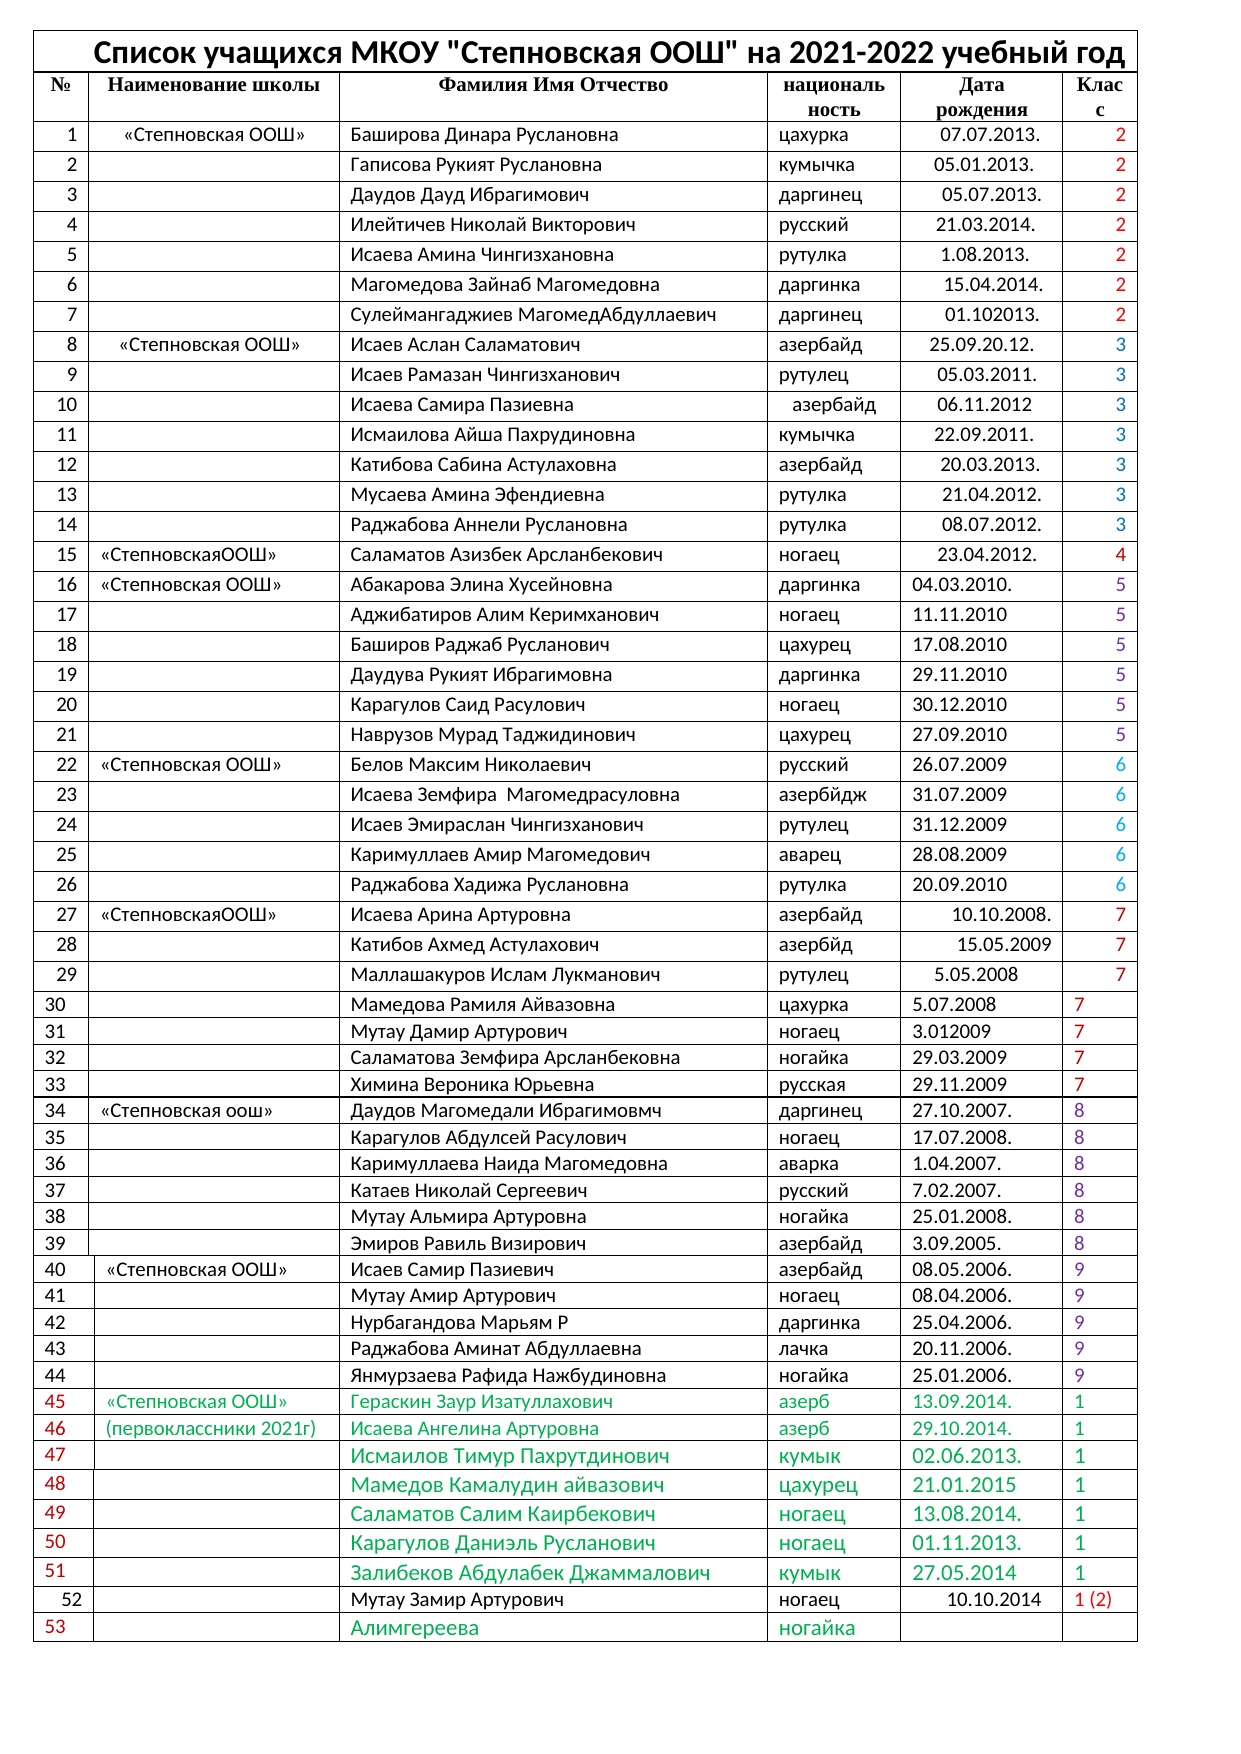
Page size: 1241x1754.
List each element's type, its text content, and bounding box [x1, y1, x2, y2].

table_cell 3 [1063, 422, 1137, 451]
table_cell [89, 722, 339, 751]
table_cell Саламатова Земфира Арсланбековна [340, 1045, 767, 1070]
table_cell [89, 362, 339, 391]
table_cell 1 (2) [1063, 1587, 1137, 1612]
table_cell 5.07.2008 [901, 992, 1062, 1017]
table_cell ногаец [768, 542, 900, 571]
table_cell Магомедова Зайнаб Магомедовна [340, 272, 767, 301]
table_cell 2 [1063, 212, 1137, 241]
table_cell 20.11.2006. [901, 1336, 1062, 1361]
table_cell 05.01.2013. [901, 152, 1062, 181]
table_cell [89, 152, 339, 181]
table_cell Дата рождения [901, 73, 1062, 121]
table_cell 30.12.2010 [901, 692, 1062, 721]
table_cell лачка [768, 1336, 900, 1361]
table_cell 25.01.2008. [901, 1203, 1062, 1229]
table_cell 5 [1063, 722, 1137, 751]
table_cell [95, 1362, 339, 1387]
table_cell [89, 272, 339, 301]
table_cell кумычка [768, 152, 900, 181]
table_cell [95, 1336, 339, 1361]
table_cell 5 [34, 242, 88, 271]
table_cell Карагулов Даниэль Русланович [340, 1529, 767, 1557]
table_cell 07.07.2013. [901, 122, 1062, 151]
table_cell 6 [1063, 752, 1137, 781]
table_cell 24 [34, 812, 88, 841]
table_cell рутулец [768, 962, 900, 991]
table_cell [89, 1124, 339, 1149]
table_cell Залибеков Абдулабек Джаммалович [340, 1558, 767, 1586]
table_cell 38 [34, 1203, 88, 1229]
table_cell 02.06.2013. [901, 1441, 1062, 1469]
table_cell Каримуллаев Амир Магомедович [340, 842, 767, 871]
table_cell Алимгереева [340, 1613, 767, 1641]
table_cell Наврузов Мурад Таджидинович [340, 722, 767, 751]
table_cell 7 [1063, 1018, 1137, 1043]
table_cell 52 [34, 1587, 93, 1612]
table_cell «СтепновскаяООШ» [89, 542, 339, 571]
table_cell 19 [34, 662, 88, 691]
table_cell азерб [768, 1415, 900, 1440]
table_cell [94, 1558, 339, 1586]
table_cell Фамилия Имя Отчество [340, 73, 767, 121]
table_cell цахурец [768, 1470, 900, 1498]
table_cell 1 [1063, 1558, 1137, 1586]
table_cell 36 [34, 1150, 88, 1176]
table_cell 3 [1063, 332, 1137, 361]
table_cell 28.08.2009 [901, 842, 1062, 871]
table_cell 23 [34, 782, 88, 811]
table_cell 21.01.2015 [901, 1470, 1062, 1498]
table_cell Сулеймангаджиев МагомедАбдуллаевич [340, 302, 767, 331]
table_cell Гераскин Заур Изатуллахович [340, 1389, 767, 1414]
table_cell Баширова Динара Руслановна [340, 122, 767, 151]
table_cell 25.09.20.12. [901, 332, 1062, 361]
table_cell Баширов Раджаб Русланович [340, 632, 767, 661]
table_cell [89, 1150, 339, 1176]
table_cell 31.07.2009 [901, 782, 1062, 811]
table_cell Даудов Дауд Ибрагимович [340, 182, 767, 211]
table_cell 22.09.2011. [901, 422, 1062, 451]
table_cell 5.05.2008 [901, 962, 1062, 991]
table_cell Катаев Николай Сергеевич [340, 1177, 767, 1202]
table_cell 39 [34, 1230, 88, 1255]
table_cell 2 [1063, 182, 1137, 211]
table_cell 16 [34, 572, 88, 601]
table_cell ногаец [768, 602, 900, 631]
table_cell Раджабова Хадижа Руслановна [340, 872, 767, 901]
table_cell Карагулов Абдулсей Расулович [340, 1124, 767, 1149]
table_cell 01.102013. [901, 302, 1062, 331]
table_cell Гаписова Рукият Руслановна [340, 152, 767, 181]
table_cell аварец [768, 842, 900, 871]
table_cell Исаева Арина Артуровна [340, 902, 767, 931]
table_cell 26 [34, 872, 88, 901]
table_cell [94, 1587, 339, 1612]
table_cell 2 [1063, 302, 1137, 331]
table_cell Мамедов Камалудин айвазович [340, 1470, 767, 1498]
table_cell 28 [34, 932, 88, 961]
table_cell 17.07.2008. [901, 1124, 1062, 1149]
table_cell 45 [34, 1389, 94, 1414]
table_cell 6 [1063, 812, 1137, 841]
table_cell 08.05.2006. [901, 1256, 1062, 1282]
table_cell 9 [1063, 1283, 1137, 1308]
table_cell Янмурзаева Рафида Нажбудиновна [340, 1362, 767, 1387]
table_cell [89, 452, 339, 481]
table_cell ногаец [768, 1283, 900, 1308]
table_cell [89, 1045, 339, 1070]
table_cell 9 [1063, 1256, 1137, 1282]
table_cell [89, 932, 339, 961]
table_cell 3 [1063, 362, 1137, 391]
table_cell Исаева Земфира Магомедрасуловна [340, 782, 767, 811]
table_cell [89, 1177, 339, 1202]
table_cell 7 [1063, 1045, 1137, 1070]
table_cell 12 [34, 452, 88, 481]
table_cell Исмаилова Айша Пахрудиновна [340, 422, 767, 451]
table_cell 08.04.2006. [901, 1283, 1062, 1308]
table_cell 1 [1063, 1389, 1137, 1414]
table_cell азербайд [768, 452, 900, 481]
table_cell 1.04.2007. [901, 1150, 1062, 1176]
table_cell «Степновская оош» [89, 1098, 339, 1123]
table_cell 05.07.2013. [901, 182, 1062, 211]
table_cell 3 [1063, 482, 1137, 511]
table_cell [89, 242, 339, 271]
table_cell [89, 212, 339, 241]
table_cell Катибов Ахмед Астулахович [340, 932, 767, 961]
table_cell [89, 962, 339, 991]
table_cell аварка [768, 1150, 900, 1176]
table_cell Мутау Амир Артурович [340, 1283, 767, 1308]
table_cell 4 [34, 212, 88, 241]
table_cell [89, 782, 339, 811]
table_cell Исмаилов Тимур Пахрутдинович [340, 1441, 767, 1469]
table_cell кумычка [768, 422, 900, 451]
table_cell [89, 632, 339, 661]
table_cell ногайка [768, 1045, 900, 1070]
table_cell 15.05.2009 [901, 932, 1062, 961]
table_cell 11 [34, 422, 88, 451]
table_cell (первоклассники 2021г) [95, 1415, 339, 1440]
table_cell 3 [1063, 452, 1137, 481]
table_cell 48 [34, 1470, 93, 1498]
table_cell 27 [34, 902, 88, 931]
table_cell [89, 182, 339, 211]
table_cell ногайка [768, 1362, 900, 1387]
table_cell «Степновская ООШ» [95, 1256, 339, 1282]
table_cell рутулка [768, 242, 900, 271]
table_cell Мутау Дамир Артурович [340, 1018, 767, 1043]
table_cell [89, 422, 339, 451]
table_cell Абакарова Элина Хусейновна [340, 572, 767, 601]
table_cell ногаец [768, 1124, 900, 1149]
table_cell 21 [34, 722, 88, 751]
table_cell 20 [34, 692, 88, 721]
table_cell Карагулов Саид Расулович [340, 692, 767, 721]
table_cell Белов Максим Николаевич [340, 752, 767, 781]
table_cell 9 [1063, 1309, 1137, 1334]
table_cell 41 [34, 1283, 94, 1308]
table_cell Исаев Самир Пазиевич [340, 1256, 767, 1282]
table_cell 51 [34, 1558, 93, 1586]
table_cell «Степновская ООШ» [89, 122, 339, 151]
table_header Список учащихся МКОУ "Степновская ООШ" на 2021-2022 учебный год [34, 31, 1137, 71]
table_cell 7 [34, 302, 88, 331]
table_cell [94, 1613, 339, 1641]
table_cell 27.05.2014 [901, 1558, 1062, 1586]
table_cell [89, 482, 339, 511]
table_cell «Степновская ООШ» [95, 1389, 339, 1414]
table_cell 3 [34, 182, 88, 211]
table_cell 7 [1063, 962, 1137, 991]
table_cell 05.03.2011. [901, 362, 1062, 391]
table_cell 25.01.2006. [901, 1362, 1062, 1387]
table_cell [89, 1018, 339, 1043]
table_cell «Степновская ООШ» [89, 572, 339, 601]
table_cell азербйд [768, 932, 900, 961]
table_cell 49 [34, 1500, 93, 1527]
table_cell [89, 872, 339, 901]
table_cell ногайка [768, 1613, 900, 1641]
table_cell 15 [34, 542, 88, 571]
table_cell 2 [34, 152, 88, 181]
table_cell 5 [1063, 692, 1137, 721]
table_cell 7.02.2007. [901, 1177, 1062, 1202]
table_cell 21.04.2012. [901, 482, 1062, 511]
table_cell Исаев Эмираслан Чингизханович [340, 812, 767, 841]
table_cell азербйдж [768, 782, 900, 811]
table_cell Исаева Амина Чингизхановна [340, 242, 767, 271]
table_cell 01.11.2013. [901, 1529, 1062, 1557]
table_cell 10.10.2008. [901, 902, 1062, 931]
table_cell 27.09.2010 [901, 722, 1062, 751]
table_cell Мутау Альмира Артуровна [340, 1203, 767, 1229]
table_cell 22 [34, 752, 88, 781]
table_cell 10 [34, 392, 88, 421]
table_cell 11.11.2010 [901, 602, 1062, 631]
table_cell 13 [34, 482, 88, 511]
table_cell 20.09.2010 [901, 872, 1062, 901]
table_cell «СтепновскаяООШ» [89, 902, 339, 931]
table_cell 8 [1063, 1098, 1137, 1123]
table_cell ногайка [768, 1203, 900, 1229]
table_cell Класс [1063, 73, 1137, 121]
table_cell 32 [34, 1045, 88, 1070]
table_cell 29.10.2014. [901, 1415, 1062, 1440]
table_cell 2 [1063, 122, 1137, 151]
table_cell ногаец [768, 1587, 900, 1612]
table_cell 5 [1063, 602, 1137, 631]
table_cell рутулка [768, 482, 900, 511]
table_cell Мусаева Амина Эфендиевна [340, 482, 767, 511]
table_cell 30 [34, 992, 88, 1017]
table_cell Исаев Рамазан Чингизханович [340, 362, 767, 391]
table_cell 8 [34, 332, 88, 361]
table_cell 8 [1063, 1150, 1137, 1176]
table_cell [901, 1613, 1062, 1641]
table_cell даргинка [768, 1309, 900, 1334]
table_cell Исаева Самира Пазиевна [340, 392, 767, 421]
table_cell 15.04.2014. [901, 272, 1062, 301]
table_cell цахурец [768, 632, 900, 661]
table_cell 46 [34, 1415, 94, 1440]
table_cell Исаев Аслан Саламатович [340, 332, 767, 361]
table_cell [94, 1470, 339, 1498]
table_cell Катибова Сабина Астулаховна [340, 452, 767, 481]
table_cell цахурка [768, 122, 900, 151]
table_cell «Степновская ООШ» [89, 752, 339, 781]
table_cell даргинка [768, 272, 900, 301]
table_cell Даудов Магомедали Ибрагимовмч [340, 1098, 767, 1123]
table_cell ногаец [768, 1500, 900, 1527]
table_cell 13.08.2014. [901, 1500, 1062, 1527]
table_cell 29 [34, 962, 88, 991]
table_cell азербайд [768, 392, 900, 421]
table_cell [89, 1071, 339, 1096]
table_cell [89, 602, 339, 631]
table_cell 35 [34, 1124, 88, 1149]
table_cell [89, 392, 339, 421]
table_cell Эмиров Равиль Визирович [340, 1230, 767, 1255]
table_cell 10.10.2014 [901, 1587, 1062, 1612]
table_cell Исаева Ангелина Артуровна [340, 1415, 767, 1440]
table_cell [89, 302, 339, 331]
table_cell 6 [1063, 842, 1137, 871]
table_cell [1063, 1613, 1137, 1641]
table_cell 3 [1063, 392, 1137, 421]
table_cell [89, 662, 339, 691]
table_cell 06.11.2012 [901, 392, 1062, 421]
table_cell 1 [1063, 1415, 1137, 1440]
table_cell азербайд [768, 332, 900, 361]
table_cell 7 [1063, 992, 1137, 1017]
table_cell даргинец [768, 302, 900, 331]
table_cell 26.07.2009 [901, 752, 1062, 781]
table_cell 9 [1063, 1336, 1137, 1361]
table_cell 8 [1063, 1177, 1137, 1202]
table_cell 9 [1063, 1362, 1137, 1387]
table_cell 47 [34, 1441, 94, 1469]
table_cell [95, 1309, 339, 1334]
table_cell 21.03.2014. [901, 212, 1062, 241]
table_cell 33 [34, 1071, 88, 1096]
table_cell 23.04.2012. [901, 542, 1062, 571]
table_cell кумык [768, 1441, 900, 1469]
table_cell 25 [34, 842, 88, 871]
table_cell ногаец [768, 692, 900, 721]
table_cell 7 [1063, 1071, 1137, 1096]
table_cell рутулец [768, 362, 900, 391]
table_cell Маллашакуров Ислам Лукманович [340, 962, 767, 991]
table_cell 17.08.2010 [901, 632, 1062, 661]
table_cell 17 [34, 602, 88, 631]
table_cell даргинец [768, 1098, 900, 1123]
table_cell 2 [1063, 242, 1137, 271]
table_cell 6 [1063, 872, 1137, 901]
table_cell 6 [1063, 782, 1137, 811]
table_cell Мамедова Рамиля Айвазовна [340, 992, 767, 1017]
table_cell Наименование школы [89, 73, 339, 121]
table_cell цахурец [768, 722, 900, 751]
table_cell Химина Вероника Юрьевна [340, 1071, 767, 1096]
table_cell Раджабова Аминат Абдуллаевна [340, 1336, 767, 1361]
table_cell 13.09.2014. [901, 1389, 1062, 1414]
table_cell [89, 692, 339, 721]
table_cell русская [768, 1071, 900, 1096]
table_cell [89, 1203, 339, 1229]
table_cell Нурбагандова Марьям Р [340, 1309, 767, 1334]
table_cell 1 [1063, 1500, 1137, 1527]
table_cell «Степновская ООШ» [89, 332, 339, 361]
table_cell цахурка [768, 992, 900, 1017]
table_cell Илейтичев Николай Викторович [340, 212, 767, 241]
table_cell 3.012009 [901, 1018, 1062, 1043]
table_cell рутулец [768, 812, 900, 841]
table_cell Аджибатиров Алим Керимханович [340, 602, 767, 631]
table_cell даргинец [768, 182, 900, 211]
table_cell [89, 812, 339, 841]
table_cell 34 [34, 1098, 88, 1123]
table_cell [95, 1283, 339, 1308]
table_cell 40 [34, 1256, 94, 1282]
table_cell рутулка [768, 872, 900, 901]
table_cell [95, 1441, 339, 1469]
table_cell 8 [1063, 1230, 1137, 1255]
table_cell 5 [1063, 632, 1137, 661]
table_cell национальность [768, 73, 900, 121]
table_cell Саламатов Азизбек Арсланбекович [340, 542, 767, 571]
table_cell азербайд [768, 1230, 900, 1255]
table_cell Мутау Замир Артурович [340, 1587, 767, 1612]
table_cell 25.04.2006. [901, 1309, 1062, 1334]
table_cell рутулка [768, 512, 900, 541]
table_cell 29.03.2009 [901, 1045, 1062, 1070]
table_cell Саламатов Салим Каирбекович [340, 1500, 767, 1527]
table_cell 4 [1063, 542, 1137, 571]
table_cell 7 [1063, 932, 1137, 961]
table_cell ногаец [768, 1018, 900, 1043]
table_cell азерб [768, 1389, 900, 1414]
table_cell 14 [34, 512, 88, 541]
table_cell 7 [1063, 902, 1137, 931]
table_cell [89, 842, 339, 871]
table_cell ногаец [768, 1529, 900, 1557]
table_cell 27.10.2007. [901, 1098, 1062, 1123]
table_cell № [34, 73, 88, 121]
table_cell 2 [1063, 272, 1137, 301]
table_cell 5 [1063, 572, 1137, 601]
table_cell [94, 1500, 339, 1527]
table_cell азербайд [768, 1256, 900, 1282]
table_cell кумык [768, 1558, 900, 1586]
table_cell 8 [1063, 1124, 1137, 1149]
table_cell [89, 992, 339, 1017]
table_cell 3.09.2005. [901, 1230, 1062, 1255]
table_cell даргинка [768, 662, 900, 691]
table_cell 31.12.2009 [901, 812, 1062, 841]
table_cell 1 [1063, 1441, 1137, 1469]
table_cell 31 [34, 1018, 88, 1043]
table_cell 44 [34, 1362, 94, 1387]
table_cell 08.07.2012. [901, 512, 1062, 541]
table_cell [89, 512, 339, 541]
table_cell 29.11.2009 [901, 1071, 1062, 1096]
table_cell даргинка [768, 572, 900, 601]
table_cell 1 [1063, 1470, 1137, 1498]
table_cell 37 [34, 1177, 88, 1202]
table_cell 04.03.2010. [901, 572, 1062, 601]
table_cell 29.11.2010 [901, 662, 1062, 691]
table_cell русский [768, 752, 900, 781]
table_cell 1 [34, 122, 88, 151]
table_cell 1.08.2013. [901, 242, 1062, 271]
table_cell 2 [1063, 152, 1137, 181]
table_cell 18 [34, 632, 88, 661]
table_cell Раджабова Аннели Руслановна [340, 512, 767, 541]
table_cell 43 [34, 1336, 94, 1361]
table_cell 8 [1063, 1203, 1137, 1229]
table_cell русский [768, 212, 900, 241]
table_cell Каримуллаева Наида Магомедовна [340, 1150, 767, 1176]
table_cell 42 [34, 1309, 94, 1334]
table_cell [89, 1230, 339, 1255]
table_cell азербайд [768, 902, 900, 931]
table_cell 6 [34, 272, 88, 301]
table_cell 5 [1063, 662, 1137, 691]
table_cell 53 [34, 1613, 93, 1641]
table_cell 20.03.2013. [901, 452, 1062, 481]
table_cell 3 [1063, 512, 1137, 541]
table_cell 50 [34, 1529, 93, 1557]
table_cell Даудува Рукият Ибрагимовна [340, 662, 767, 691]
table_cell 9 [34, 362, 88, 391]
table_cell 1 [1063, 1529, 1137, 1557]
table_cell [94, 1529, 339, 1557]
table_cell русский [768, 1177, 900, 1202]
